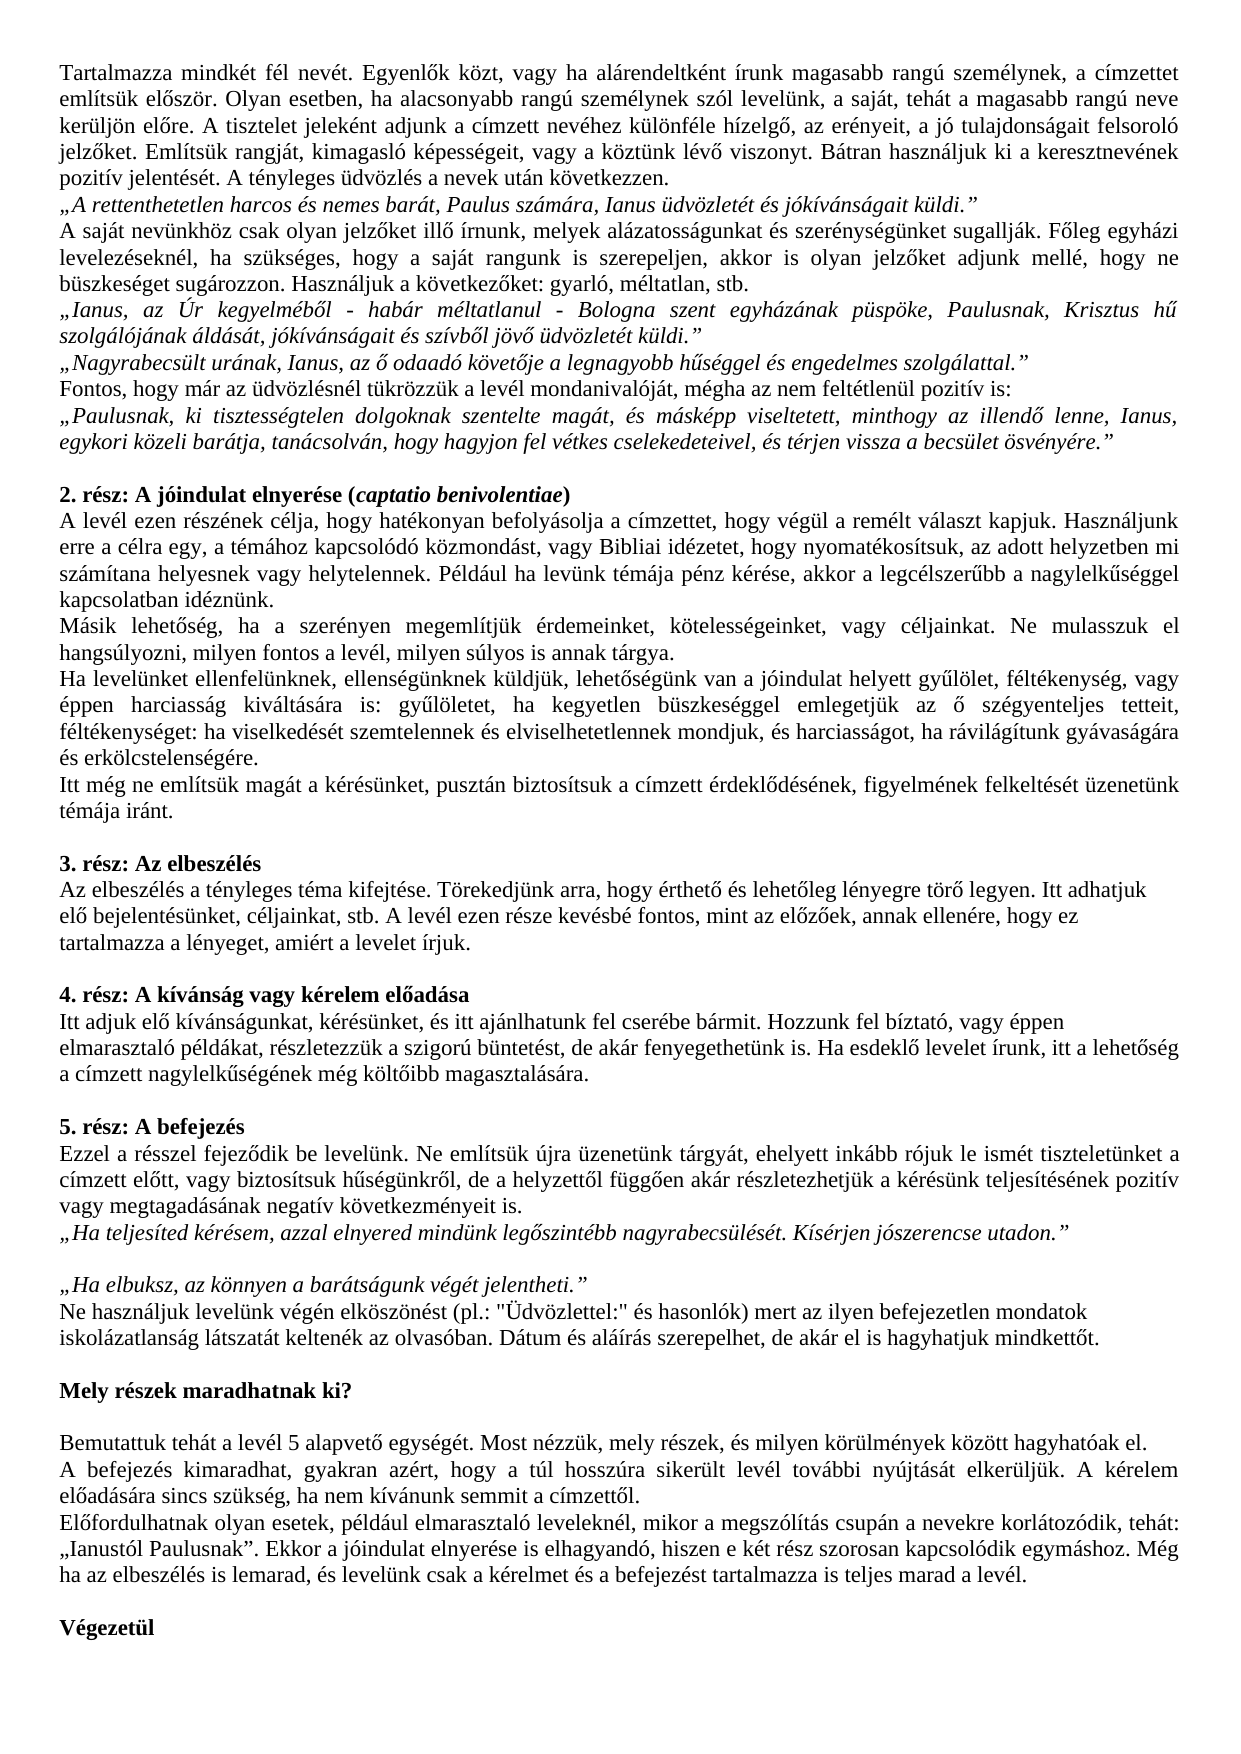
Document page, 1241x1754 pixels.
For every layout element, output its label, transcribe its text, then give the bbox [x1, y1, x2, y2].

text Itt még ne említsük magát a kérésünket, pusztán biztosítsuk a címzett érdeklődésének, figyelmének felkeltését üzenetünk témája iránt. [59, 771, 1181, 823]
text 2. rész: A jóindulat elnyerése (captatio benivolentiae) [59, 454, 1181, 507]
text „Nagyrabecsült urának, Ianus, az ő odaadó követője a legnagyobb hűséggel és engedelmes szolgálattal.” [59, 349, 1181, 375]
text Bemutattuk tehát a levél 5 alapvető egységét. Most nézzük, mely részek, és milyen körülmények között hagyhatóak el. [59, 1429, 1181, 1456]
text Mely részek maradhatnak ki? [59, 1377, 1181, 1403]
text Ne használjuk levelünk végén elköszönést (pl.: "Üdvözlettel:" és hasonlók) mert az ilyen befejezetlen mondatok iskolázatlanság látszatát keltenék az olvasóban. Dátum és aláírás szerepelhet, de akár el is hagyhatjuk mindkettőt. [59, 1298, 1181, 1350]
text „Ha teljesíted kérésem, azzal elnyered mindünk legőszintébb nagyrabecsülését. Kísérjen jószerencse utadon.” [59, 1219, 1181, 1245]
text „A rettenthetetlen harcos és nemes barát, Paulus számára, Ianus üdvözletét és jókívánságait küldi.” [59, 191, 1181, 217]
text Végezetül [59, 1614, 1181, 1640]
text Az elbeszélés a tényleges téma kifejtése. Törekedjünk arra, hogy érthető és lehetőleg lényegre törő legyen. Itt adhatjuk elő bejelentésünket, céljainkat, stb. A levél ezen része kevésbé fontos, mint az előzőek, annak ellenére, hogy ez tartalmazza a lényeget, amiért a levelet írjuk. [59, 876, 1181, 955]
text A befejezés kimaradhat, gyakran azért, hogy a túl hosszúra sikerült levél további nyújtását elkerüljük. A kérelem előadására sincs szükség, ha nem kívánunk semmit a címzettől. [59, 1456, 1181, 1508]
text A levél ezen részének célja, hogy hatékonyan befolyásolja a címzettet, hogy végül a remélt választ kapjuk. Használjunk erre a célra egy, a témához kapcsolódó közmondást, vagy Bibliai idézetet, hogy nyomatékosítsuk, az adott helyzetben mi számítana helyesnek vagy helytelennek. Például ha levünk témája pénz kérése, akkor a legcélszerűbb a nagylelkűséggel kapcsolatban idéznünk. [59, 507, 1181, 612]
text Itt adjuk elő kívánságunkat, kérésünket, és itt ajánlhatunk fel cserébe bármit. Hozzunk fel bíztató, vagy éppen elmarasztaló példákat, részletezzük a szigorú büntetést, de akár fenyegethetünk is. Ha esdeklő levelet írunk, itt a lehetőség a címzett nagylelkűségének még költőibb magasztalására. [59, 1008, 1181, 1087]
text „Ianus, az Úr kegyelméből - habár méltatlanul - Bologna szent egyházának püspöke, Paulusnak, Krisztus hű szolgálójának áldását, jókívánságait és szívből jövő üdvözletét küldi.” [59, 296, 1181, 349]
text Másik lehetőség, ha a szerényen megemlítjük érdemeinket, kötelességeinket, vagy céljainkat. Ne mulasszuk el hangsúlyozni, milyen fontos a levél, milyen súlyos is annak tárgya. [59, 612, 1181, 665]
text „Ha elbuksz, az könnyen a barátságunk végét jelentheti.” [59, 1245, 1181, 1298]
text „Paulusnak, ki tisztességtelen dolgoknak szentelte magát, és másképp viseltetett, minthogy az illendő lenne, Ianus, egykori közeli barátja, tanácsolván, hogy hagyjon fel vétkes cselekedeteivel, és térjen vissza a becsület ösvényére.” [59, 402, 1181, 454]
text Fontos, hogy már az üdvözlésnél tükrözzük a levél mondanivalóját, mégha az nem feltétlenül pozitív is: [59, 375, 1181, 402]
text 3. rész: Az elbeszélés [59, 823, 1181, 876]
text 4. rész: A kívánság vagy kérelem előadása [59, 955, 1181, 1008]
text Előfordulhatnak olyan esetek, például elmarasztaló leveleknél, mikor a megszólítás csupán a nevekre korlátozódik, tehát: „Ianustól Paulusnak”. Ekkor a jóindulat elnyerése is elhagyandó, hiszen e két rész szorosan kapcsolódik egymáshoz. Még ha az elbeszélés is lemarad, és levelünk csak a kérelmet és a befejezést tartalmazza is teljes marad a levél. [59, 1508, 1181, 1588]
text Ha levelünket ellenfelünknek, ellenségünknek küldjük, lehetőségünk van a jóindulat helyett gyűlölet, féltékenység, vagy éppen harciasság kiváltására is: gyűlöletet, ha kegyetlen büszkeséggel emlegetjük az ő szégyenteljes tetteit, féltékenységet: ha viselkedését szemtelennek és elviselhetetlennek mondjuk, és harciasságot, ha rávilágítunk gyávaságára és erkölcstelenségére. [59, 665, 1181, 771]
text Tartalmazza mindkét fél nevét. Egyenlők közt, vagy ha alárendeltként írunk magasabb rangú személynek, a címzettet említsük először. Olyan esetben, ha alacsonyabb rangú személynek szól levelünk, a saját, tehát a magasabb rangú neve kerüljön előre. A tisztelet jeleként adjunk a címzett nevéhez különféle hízelgő, az erényeit, a jó tulajdonságait felsoroló jelzőket. Említsük rangját, kimagasló képességeit, vagy a köztünk lévő viszonyt. Bátran használjuk ki a keresztnevének pozitív jelentését. A tényleges üdvözlés a nevek után következzen. [59, 59, 1181, 191]
text 5. rész: A befejezés [59, 1087, 1181, 1139]
text A saját nevünkhöz csak olyan jelzőket illő írnunk, melyek alázatosságunkat és szerénységünket sugallják. Főleg egyházi levelezéseknél, ha szükséges, hogy a saját rangunk is szerepeljen, akkor is olyan jelzőket adjunk mellé, hogy ne büszkeséget sugározzon. Használjuk a következőket: gyarló, méltatlan, stb. [59, 217, 1181, 296]
text Ezzel a résszel fejeződik be levelünk. Ne említsük újra üzenetünk tárgyát, ehelyett inkább rójuk le ismét tiszteletünket a címzett előtt, vagy biztosítsuk hűségünkről, de a helyzettől függően akár részletezhetjük a kérésünk teljesítésének pozitív vagy megtagadásának negatív következményeit is. [59, 1139, 1181, 1219]
